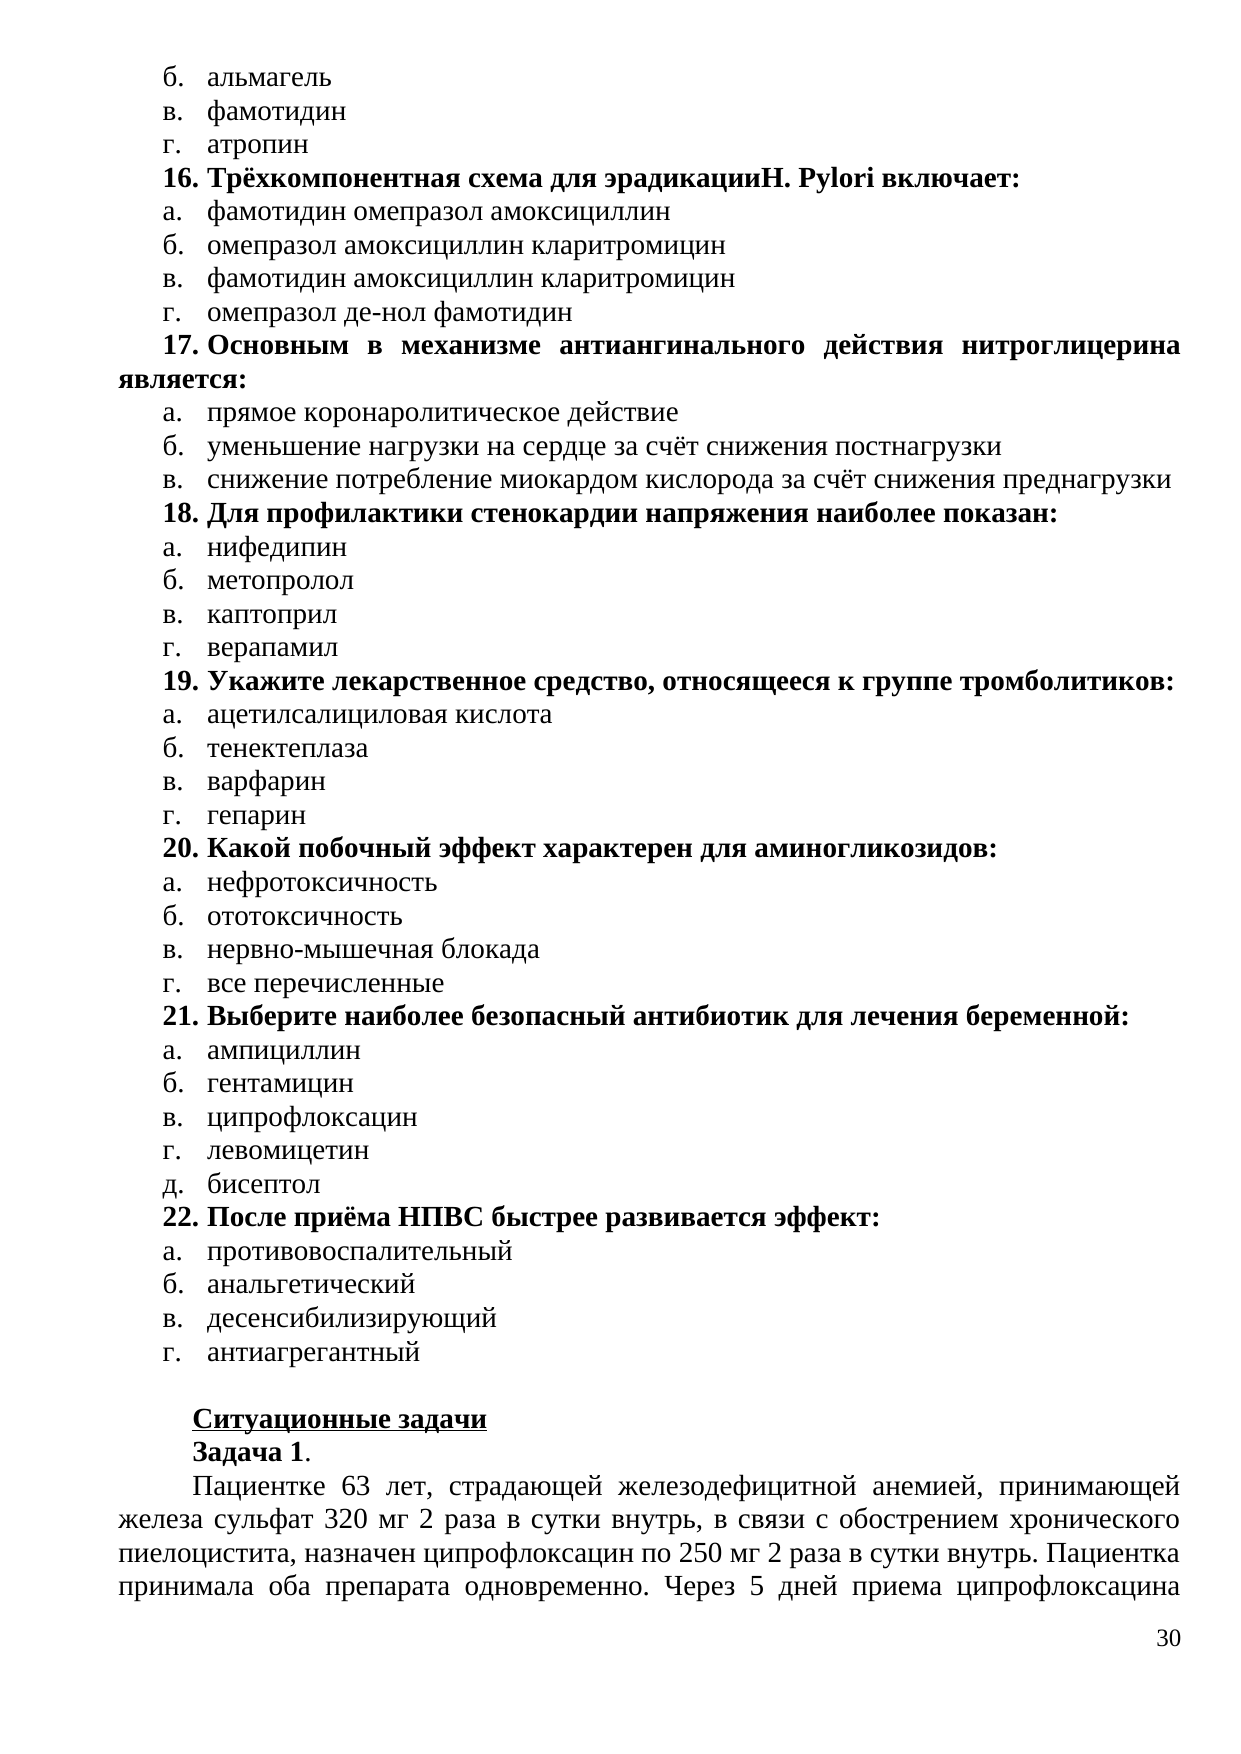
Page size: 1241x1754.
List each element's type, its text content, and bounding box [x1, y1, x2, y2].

list варфарин [118, 763, 1181, 797]
list нифедипин [118, 529, 1181, 562]
list Укажите лекарственное средство, относящееся к группе тромболитиков: [118, 663, 1181, 696]
list фамотидин амоксициллин кларитромицин [118, 260, 1181, 294]
list омепразол амоксициллин кларитромицин [118, 227, 1181, 260]
list бисептол [118, 1166, 1181, 1199]
list ципрофлоксацин [118, 1099, 1181, 1132]
list анальгетический [118, 1267, 1181, 1300]
list фамотидин [118, 93, 1181, 126]
text Задача 1. [118, 1434, 1181, 1468]
list омепразол де-нол фамотидин [118, 294, 1181, 327]
list нефротоксичность [118, 864, 1181, 898]
list гентамицин [118, 1065, 1181, 1099]
text Ситуационные задачи [118, 1401, 1181, 1434]
list снижение потребление миокардом кислорода за счёт снижения преднагрузки [118, 462, 1181, 495]
list Для профилактики стенокардии напряжения наиболее показан: [118, 495, 1181, 529]
list верапамил [118, 629, 1181, 663]
list каптоприл [118, 596, 1181, 629]
list метопролол [118, 562, 1181, 596]
list все перечисленные [118, 965, 1181, 998]
list десенсибилизирующий [118, 1300, 1181, 1334]
list альмагель [118, 59, 1181, 93]
list Выберите наиболее безопасный антибиотик для лечения беременной: [118, 998, 1181, 1032]
list фамотидин омепразол амоксициллин [118, 193, 1181, 227]
list Какой побочный эффект характерен для аминогликозидов: [118, 831, 1181, 864]
list левомицетин [118, 1132, 1181, 1166]
list ототоксичность [118, 898, 1181, 931]
list прямое коронаролитическое действие [118, 394, 1181, 428]
list Основным в механизме антиангинального действия нитроглицерина является: [118, 327, 1181, 394]
list После приёма НПВС быстрее развивается эффект: [118, 1199, 1181, 1233]
list Трёхкомпонентная схема для эрадикацииH. Pylori включает: [118, 160, 1181, 193]
list противовоспалительный [118, 1233, 1181, 1267]
list гепарин [118, 797, 1181, 831]
list нервно-мышечная блокада [118, 931, 1181, 965]
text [118, 1468, 1181, 1602]
list ацетилсалициловая кислота [118, 696, 1181, 730]
list антиагрегантный [118, 1334, 1181, 1367]
list уменьшение нагрузки на сердце за счёт снижения постнагрузки [118, 428, 1181, 462]
list тенектеплаза [118, 730, 1181, 763]
list ампициллин [118, 1032, 1181, 1065]
list атропин [118, 126, 1181, 160]
